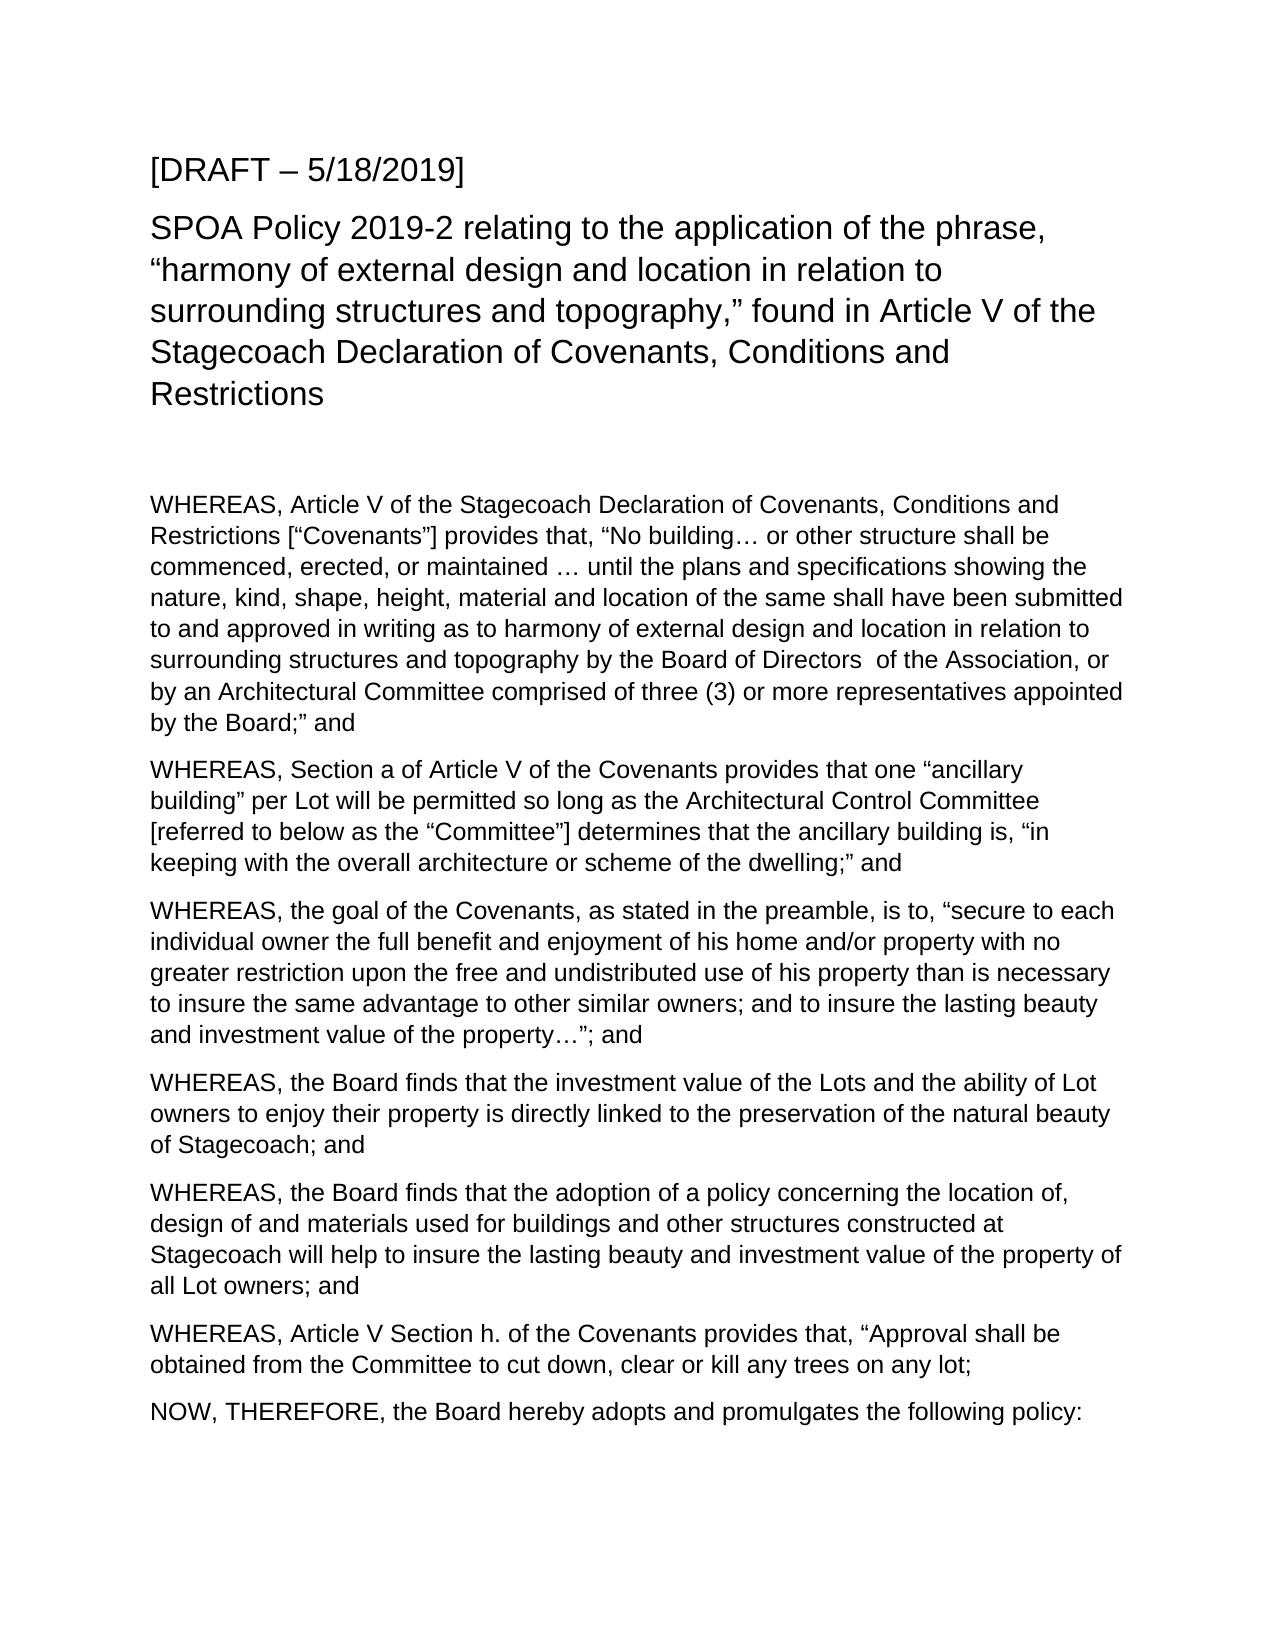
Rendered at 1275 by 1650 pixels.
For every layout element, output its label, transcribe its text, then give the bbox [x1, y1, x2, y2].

text NOW, THEREFORE, the Board hereby adopts and promulgates the following policy: [150, 1397, 1125, 1426]
text WHEREAS, the Board finds that the adoption of a policy concerning the location of, design of and materials used for buildings and other structures constructed at Stagecoach will help to insure the lasting beauty and investment value of the property of all Lot owners; and [150, 1178, 1125, 1299]
text WHEREAS, Section a of Article V of the Covenants provides that one “ancillary building” per Lot will be permitted so long as the Architectural Control Committee [referred to below as the “Committee”] determines that the ancillary building is, “in keeping with the overall architecture or scheme of the dwelling;” and [150, 755, 1125, 877]
text [DRAFT – 5/18/2019] [150, 150, 1125, 188]
text WHEREAS, the Board finds that the investment value of the Lots and the ability of Lot owners to enjoy their property is directly linked to the preservation of the natural beauty of Stagecoach; and [150, 1068, 1125, 1159]
text WHEREAS, Article V Section h. of the Covenants provides that, “Approval shall be obtained from the Committee to cut down, clear or kill any trees on any lot; [150, 1318, 1125, 1378]
text WHEREAS, the goal of the Covenants, as stated in the preamble, is to, “secure to each individual owner the full benefit and enjoyment of his home and/or property with no greater restriction upon the free and undistributed use of his property than is necessary to insure the same advantage to other similar owners; and to insure the lasting beauty and investment value of the property…”; and [150, 896, 1125, 1049]
text WHEREAS, Article V of the Stagecoach Declaration of Covenants, Conditions and Restrictions [“Covenants”] provides that, “No building… or other structure shall be commenced, erected, or maintained … until the plans and specifications showing the nature, kind, shape, height, material and location of the same shall have been submitted to and approved in writing as to harmony of external design and location in relation to surrounding structures and topography by the Board of Directors of the Association, or by an Architectural Committee comprised of three (3) or more representatives appointed by the Board;” and [150, 490, 1125, 736]
text SPOA Policy 2019-2 relating to the application of the phrase, “harmony of external design and location in relation to surrounding structures and topography,” found in Article V of the Stagecoach Declaration of Covenants, Conditions and Restrictions [150, 208, 1125, 412]
